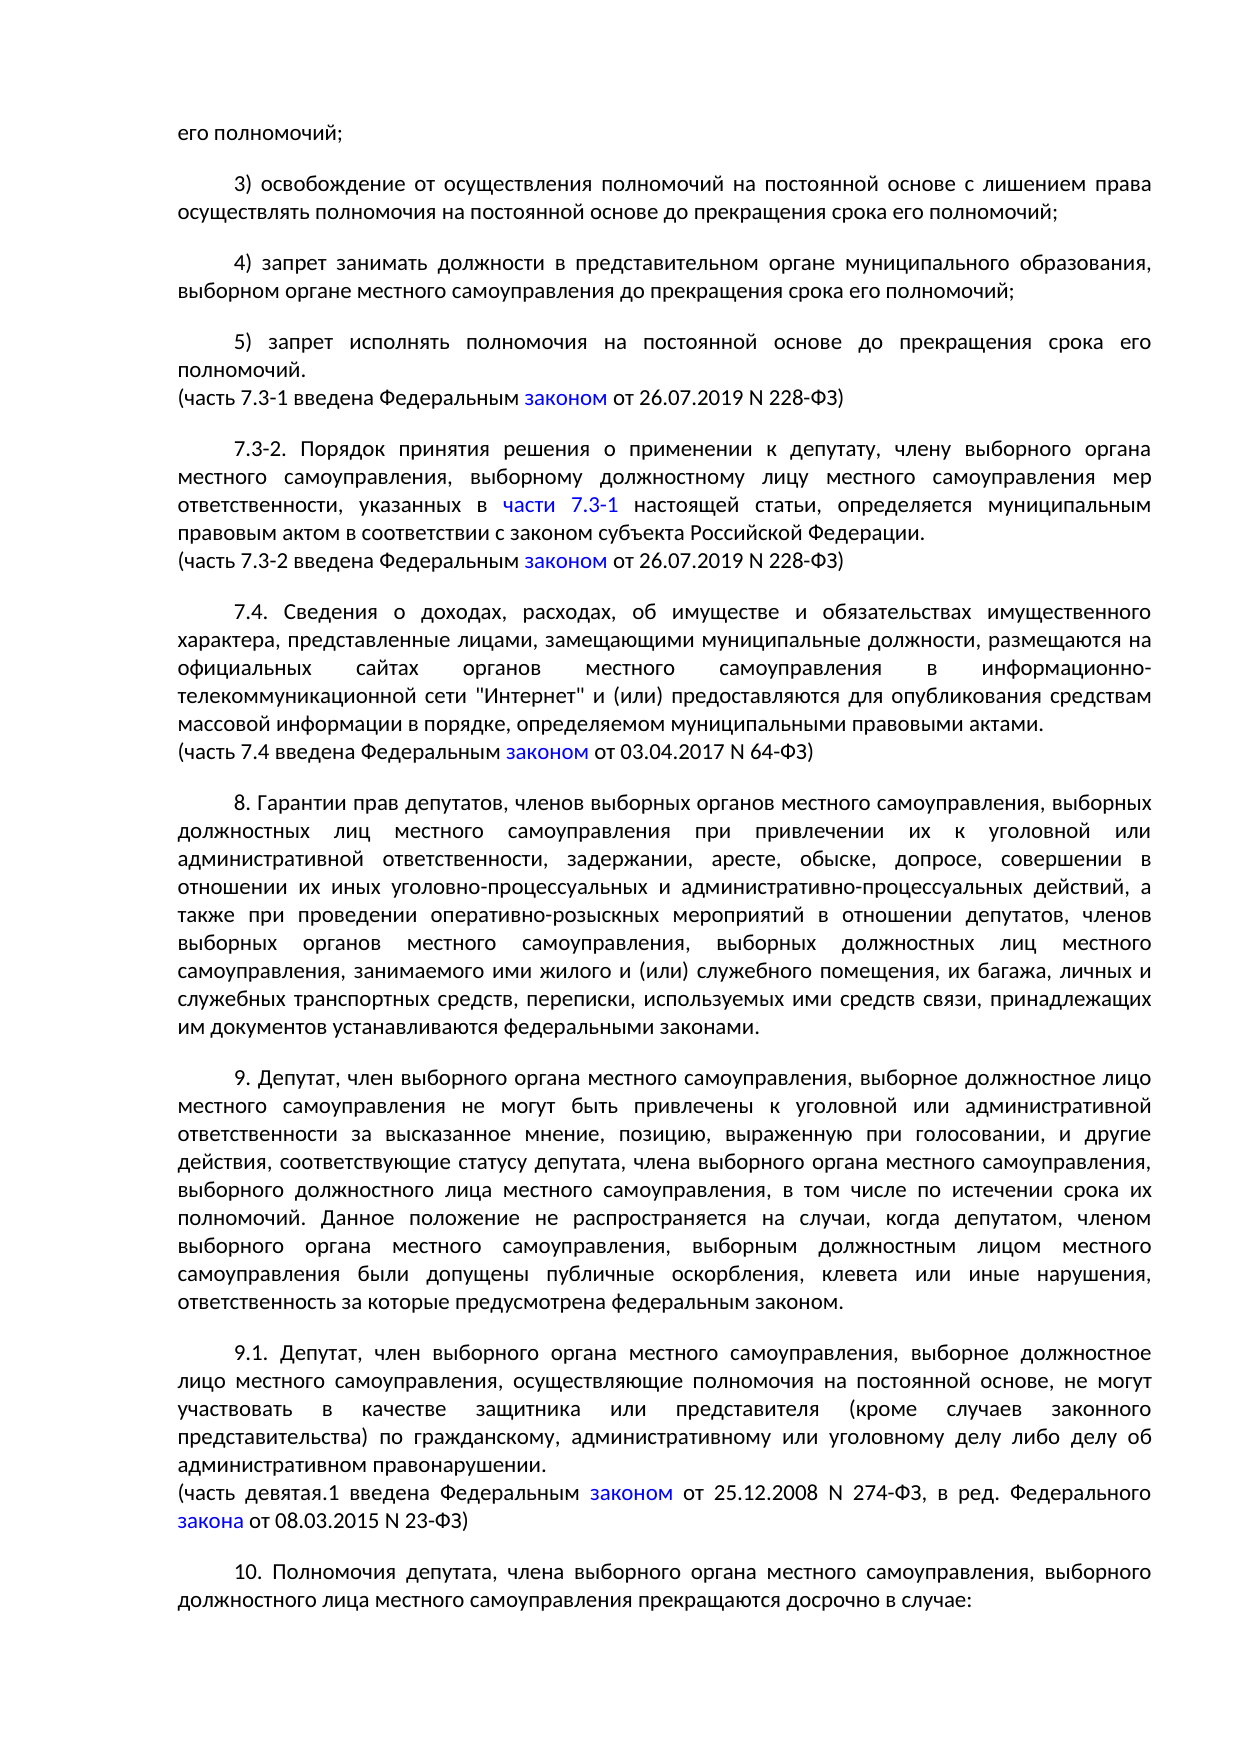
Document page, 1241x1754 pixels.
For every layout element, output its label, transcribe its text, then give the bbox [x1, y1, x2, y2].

text 8. Гарантии прав депутатов, членов выборных органов местного самоуправления, выборных должностных лиц местного самоуправления при привлечении их к уголовной или административной ответственности, задержании, аресте, обыске, допросе, совершении в отношении их иных уголовно-процессуальных и административно-процессуальных действий, а также при проведении оперативно-розыскных мероприятий в отношении депутатов, членов выборных органов местного самоуправления, выборных должностных лиц местного самоуправления, занимаемого ими жилого и (или) служебного помещения, их багажа, личных и служебных транспортных средств, переписки, используемых ими средств связи, принадлежащих им документов устанавливаются федеральными законами. [177, 788, 1152, 1040]
text 7.4. Сведения о доходах, расходах, об имуществе и обязательствах имущественного характера, представленные лицами, замещающими муниципальные должности, размещаются на официальных сайтах органов местного самоуправления в информационно-телекоммуникационной сети "Интернет" и (или) предоставляются для опубликования средствам массовой информации в порядке, определяемом муниципальными правовыми актами. [177, 597, 1152, 737]
text 3) освобождение от осуществления полномочий на постоянной основе с лишением права осуществлять полномочия на постоянной основе до прекращения срока его полномочий; [177, 169, 1152, 225]
text 5) запрет исполнять полномочия на постоянной основе до прекращения срока его полномочий. [177, 327, 1152, 383]
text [177, 118, 1152, 146]
text 4) запрет занимать должности в представительном органе муниципального образования, выборном органе местного самоуправления до прекращения срока его полномочий; [177, 248, 1152, 304]
text (часть 7.3-1 введена Федеральным законом от 26.07.2019 N 228-ФЗ) [177, 383, 1152, 411]
text (часть 7.3-2 введена Федеральным законом от 26.07.2019 N 228-ФЗ) [177, 546, 1152, 574]
text 7.3-2. Порядок принятия решения о применении к депутату, члену выборного органа местного самоуправления, выборному должностному лицу местного самоуправления мер ответственности, указанных в части 7.3-1 настоящей статьи, определяется муниципальным правовым актом в соответствии с законом субъекта Российской Федерации. [177, 434, 1152, 546]
text (часть девятая.1 введена Федеральным законом от 25.12.2008 N 274-ФЗ, в ред. Федерального закона от 08.03.2015 N 23-ФЗ) [177, 1478, 1152, 1534]
text (часть 7.4 введена Федеральным законом от 03.04.2017 N 64-ФЗ) [177, 737, 1152, 765]
text 9.1. Депутат, член выборного органа местного самоуправления, выборное должностное лицо местного самоуправления, осуществляющие полномочия на постоянной основе, не могут участвовать в качестве защитника или представителя (кроме случаев законного представительства) по гражданскому, административному или уголовному делу либо делу об административном правонарушении. [177, 1338, 1152, 1478]
text 9. Депутат, член выборного органа местного самоуправления, выборное должностное лицо местного самоуправления не могут быть привлечены к уголовной или административной ответственности за высказанное мнение, позицию, выраженную при голосовании, и другие действия, соответствующие статусу депутата, члена выборного органа местного самоуправления, выборного должностного лица местного самоуправления, в том числе по истечении срока их полномочий. Данное положение не распространяется на случаи, когда депутатом, членом выборного органа местного самоуправления, выборным должностным лицом местного самоуправления были допущены публичные оскорбления, клевета или иные нарушения, ответственность за которые предусмотрена федеральным законом. [177, 1063, 1152, 1315]
text 10. Полномочия депутата, члена выборного органа местного самоуправления, выборного должностного лица местного самоуправления прекращаются досрочно в случае: [177, 1557, 1152, 1613]
